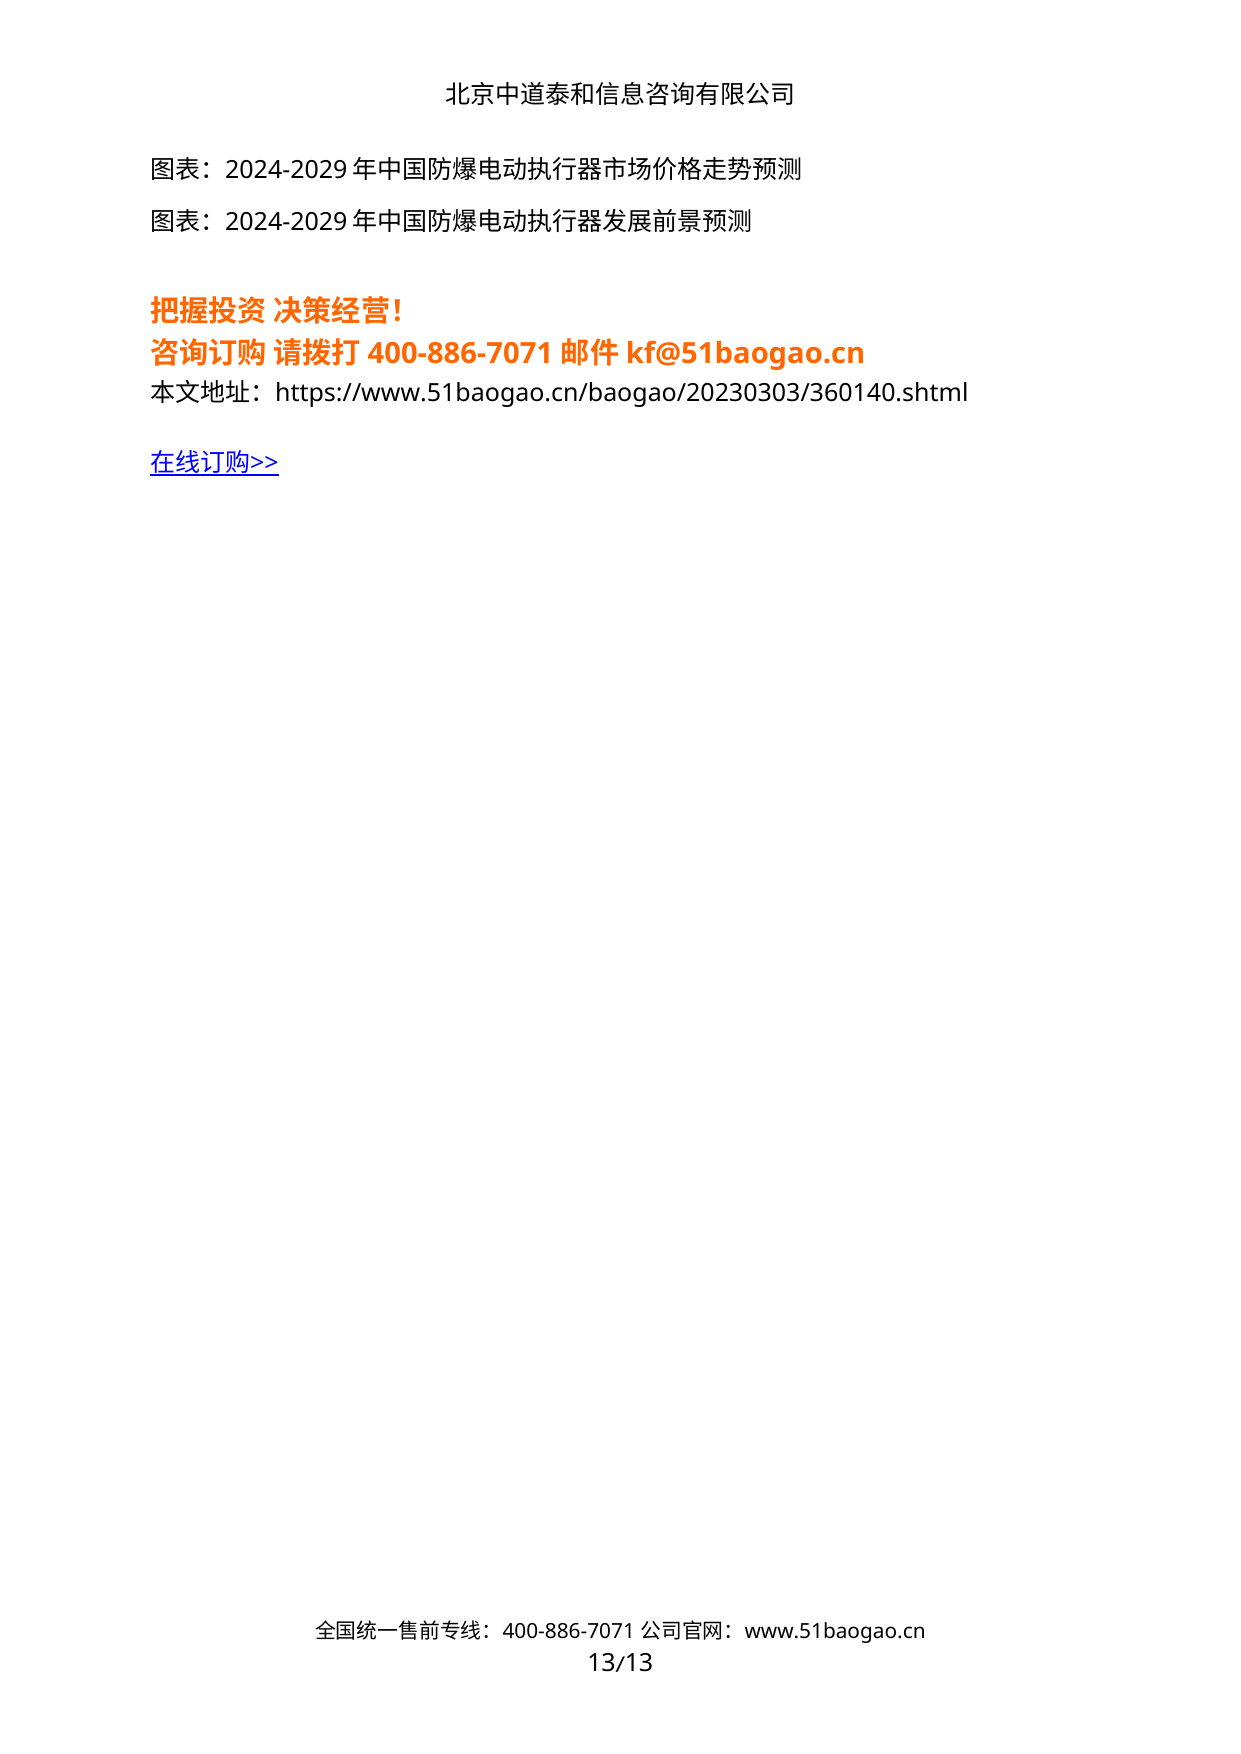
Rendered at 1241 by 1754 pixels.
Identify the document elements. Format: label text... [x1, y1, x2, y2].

text 图表：2024-2029年中国防爆电动执行器市场价格走势预测 [150, 150, 1090, 186]
text 在线订购>> [150, 409, 1090, 479]
text 把握投资 决策经营！咨询订购 请拨打 400-886-7071 邮件 kf@51baogao.cn本文地址：https://www.51baogao.cn/baogao/20230303/360140.shtml [150, 254, 1090, 409]
text 图表：2024-2029年中国防爆电动执行器发展前景预测 [150, 202, 1090, 238]
